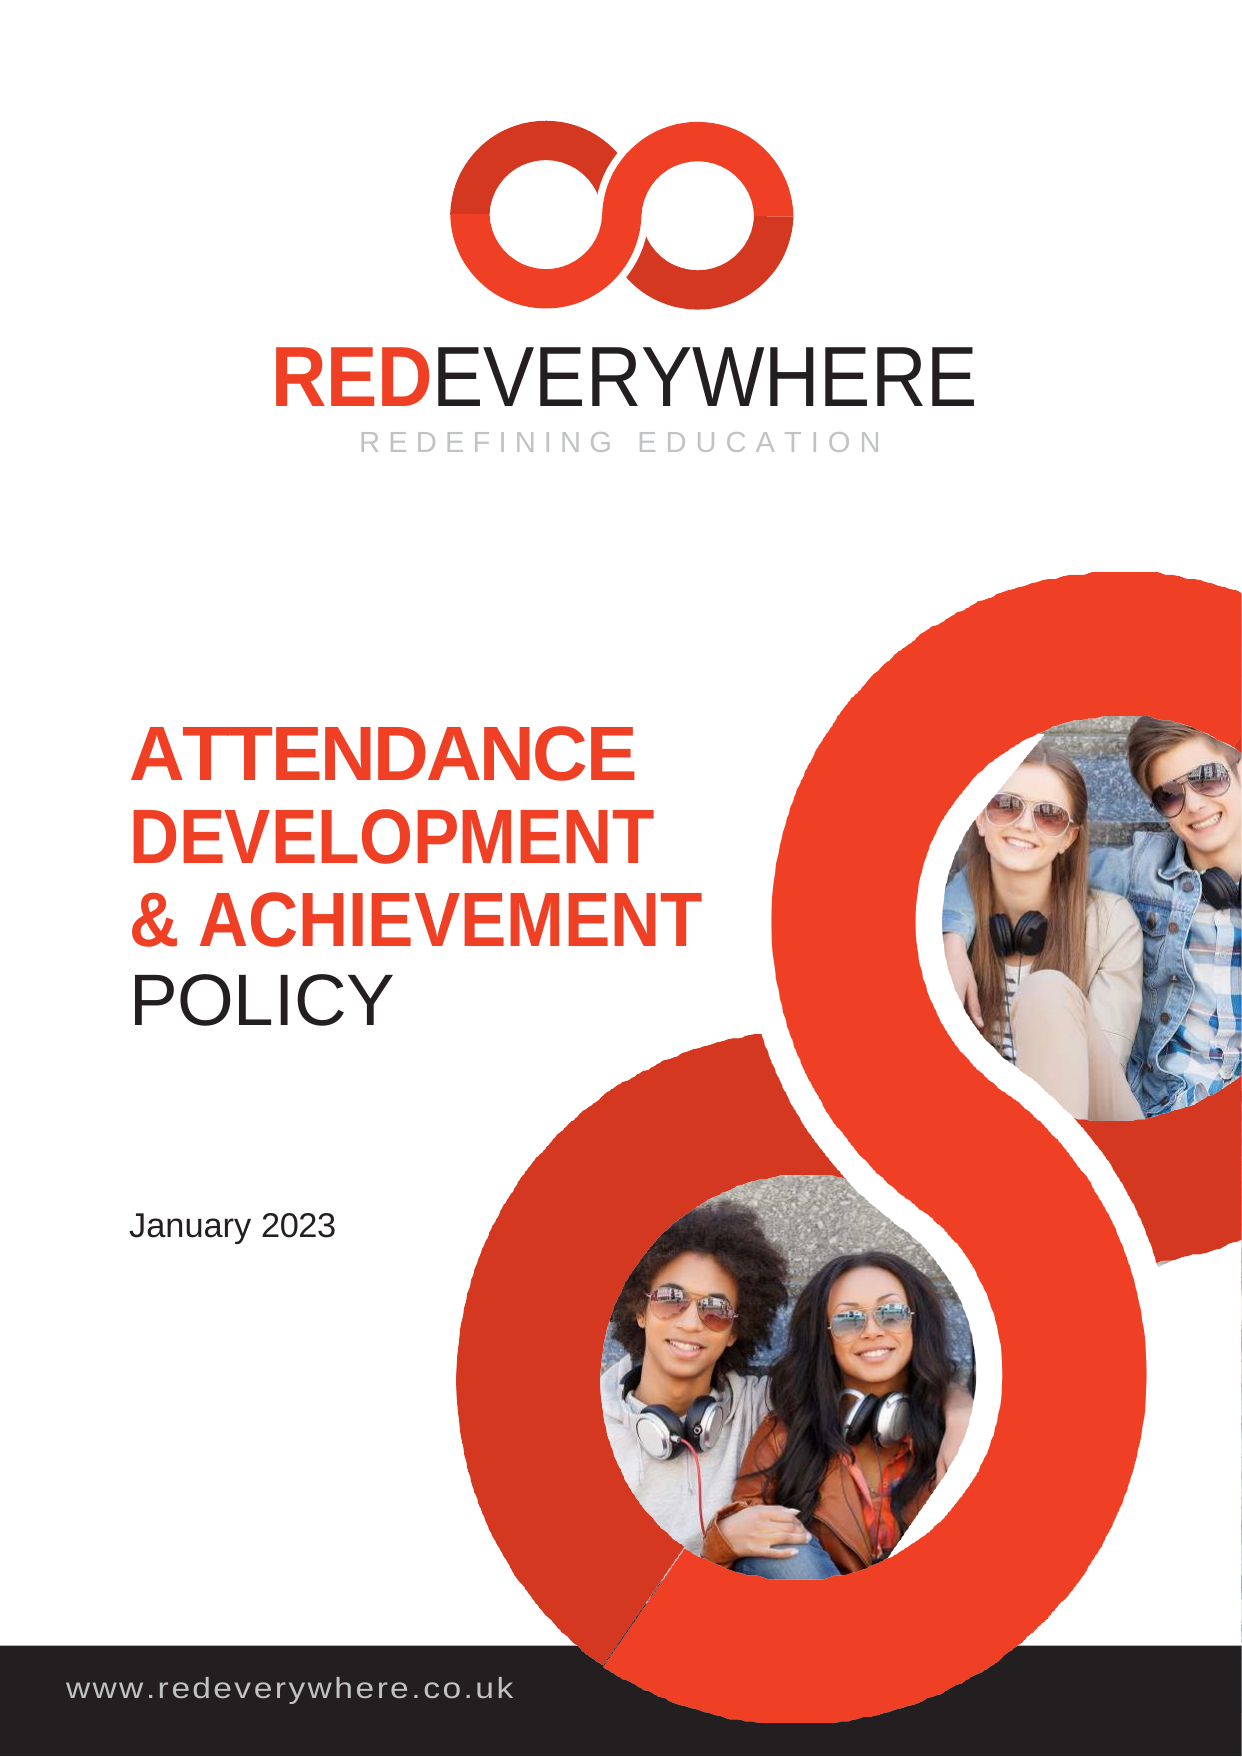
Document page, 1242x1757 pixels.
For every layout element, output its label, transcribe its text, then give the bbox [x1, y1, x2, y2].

text REDEVERYWHERE [130, 328, 1119, 426]
text January 2023 [129, 1205, 1119, 1245]
picture [456, 572, 1242, 1723]
subtitle R E D E F I N I N G E D U C A T I O N [122, 426, 1119, 458]
subtitle www.redeverywhere.co.uk [66, 1671, 1119, 1704]
title ATTENDANCE DEVELOPMENT & ACHIEVEMENT POLICY [129, 715, 707, 1040]
